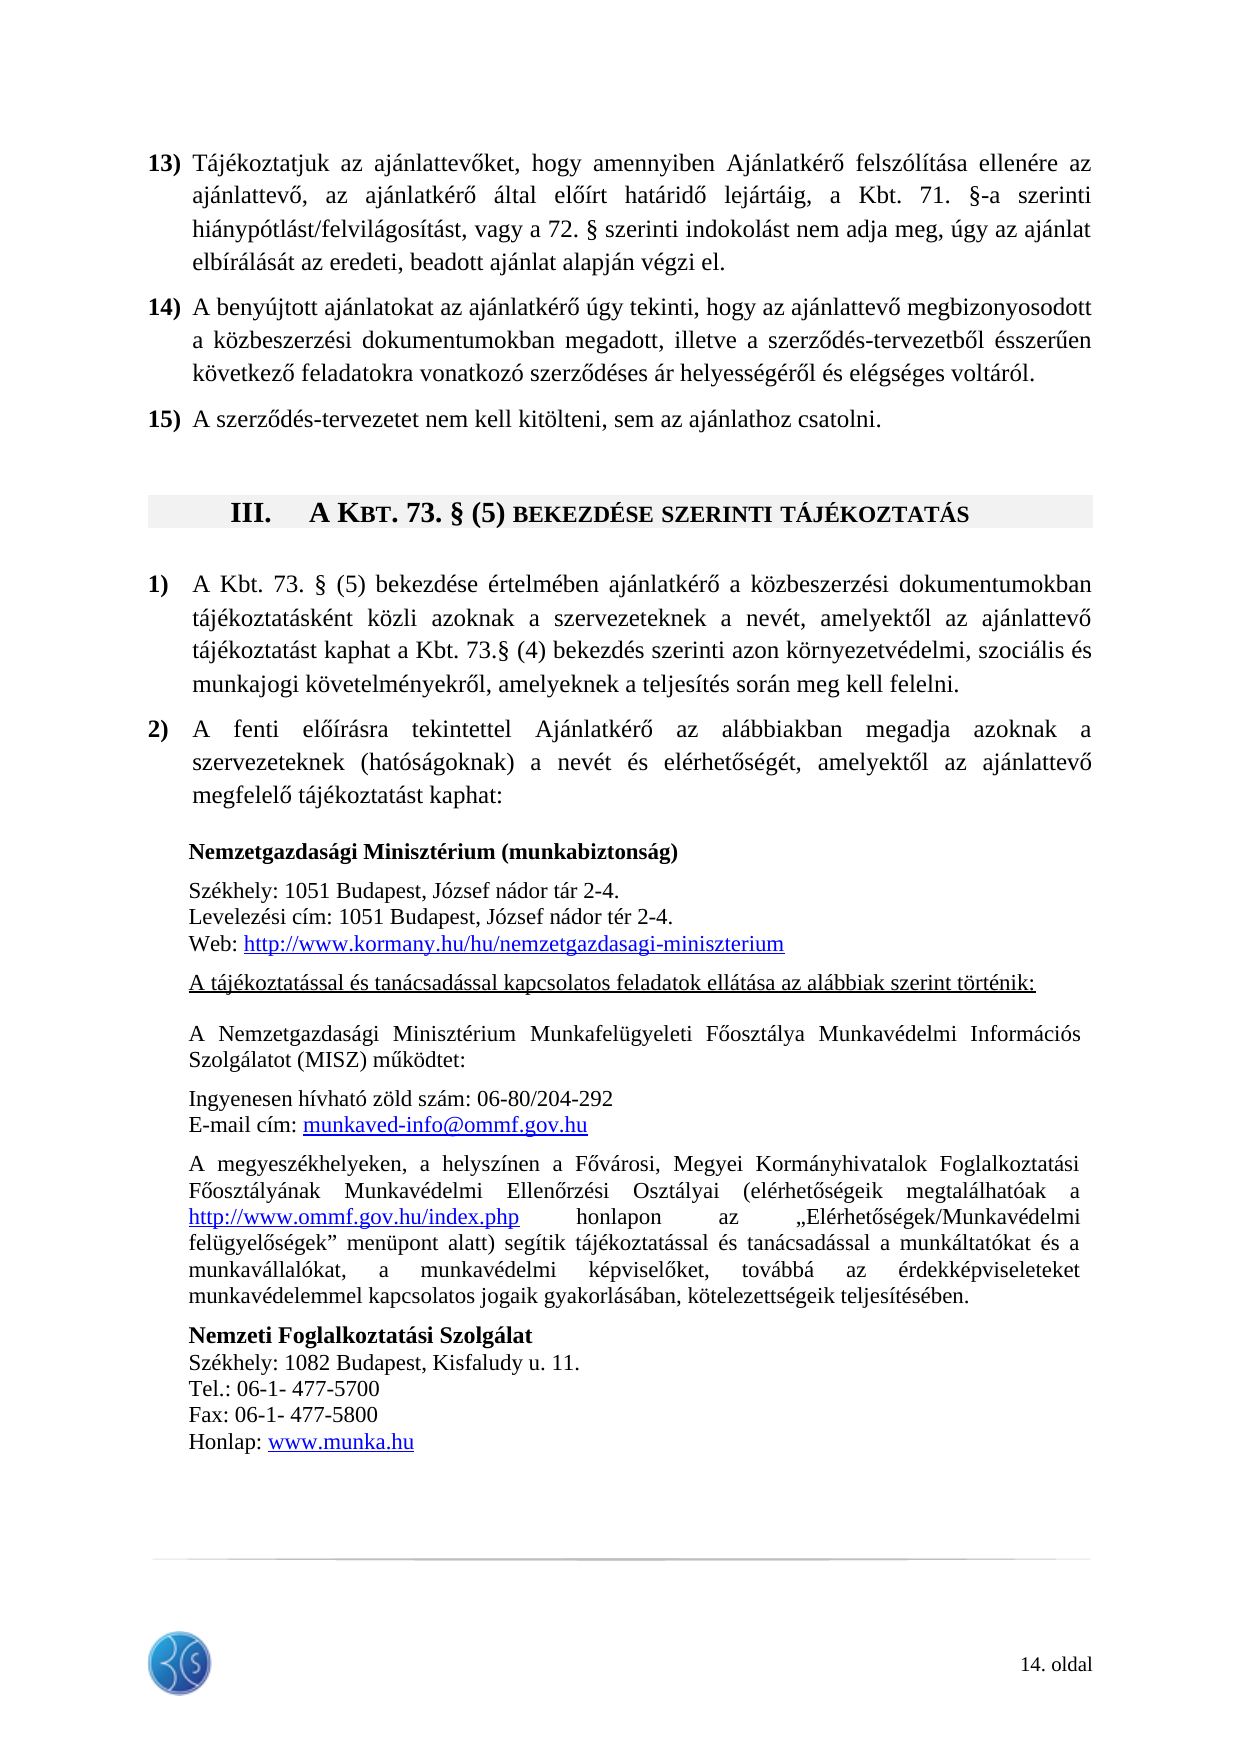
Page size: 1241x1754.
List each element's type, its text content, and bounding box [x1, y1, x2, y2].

table_cell A Nemzetgazdasági Minisztérium Munkafelügyeleti Főosztálya Munkavédelmi Információs Szolgálatot (MISZ) működtet: Ingyenesen hívható zöld szám: 06-80/204-292 E-mail cím: munkaved-info@ommf.gov.hu [177, 1008, 1092, 1138]
picture [147, 1552, 1093, 1566]
table_cell Web: http://www.kormany.hu/hu/nemzetgazdasagi-miniszterium [177, 930, 1092, 956]
table_header Nemzetgazdasági Minisztérium (munkabiztonság) [177, 826, 1092, 877]
table_cell Székhely: 1051 Budapest, József nádor tár 2-4. [177, 877, 1092, 903]
table_cell Levelezési cím: 1051 Budapest, József nádor tér 2-4. [177, 904, 1092, 930]
list Tájékoztatjuk az ajánlattevőket, hogy amennyiben Ajánlatkérő felszólítása ellenére az ajánlattevő, az ajánlatkérő által előírt határidő lejártáig, a Kbt. 71. §-a szerinti hiánypótlást/felvilágosítást, vagy a 72. § szerinti indokolást nem adja meg, úgy az ajánlat elbírálását az eredeti, beadott ajánlat alapján végzi el. [148, 148, 1093, 275]
table_cell A tájékoztatással és tanácsadással kapcsolatos feladatok ellátása az alábbiak szerint történik: [177, 956, 1092, 1007]
list A szerződés-tervezetet nem kell kitölteni, sem az ajánlathoz csatolni. [148, 404, 1093, 432]
list A benyújtott ajánlatokat az ajánlatkérő úgy tekinti, hogy az ajánlattevő megbizonyosodott a közbeszerzési dokumentumokban megadott, illetve a szerződés-tervezetből ésszerűen következő feladatokra vonatkozó szerződéses ár helyességéről és elégséges voltáról. [148, 292, 1093, 387]
list A Kbt. 73. § (5) bekezdése értelmében ajánlatkérő a közbeszerzési dokumentumokban tájékoztatásként közli azoknak a szervezeteknek a nevét, amelyektől az ajánlattevő tájékoztatást kaphat a Kbt. 73.§ (4) bekezdés szerinti azon környezetvédelmi, szociális és munkajogi követelményekről, amelyeknek a teljesítés során meg kell felelni. [148, 569, 1093, 697]
table_cell A megyeszékhelyeken, a helyszínen a Fővárosi, Megyei Kormányhivatalok Foglalkoztatási Főosztályának Munkavédelmi Ellenőrzési Osztályai (elérhetőségeik megtalálhatóak a http://www.ommf.gov.hu/index.php honlapon az „Elérhetőségek/Munkavédelmi felügyelőségek” menüpont alatt) segítik tájékoztatással és tanácsadással a munkáltatókat és a munkavállalókat, a munkavédelmi képviselőket, továbbá az érdekképviseleteket munkavédelemmel kapcsolatos jogaik gyakorlásában, kötelezettségeik teljesítésében. Nemzeti Foglalkoztatási Szolgálat Székhely: 1082 Budapest, Kisfaludy u. 11. Tel.: 06-1- 477-5700 Fax: 06-1- 477-5800 Honlap: www.munka.hu [177, 1138, 1092, 1522]
picture [147, 1631, 212, 1696]
list A fenti előírásra tekintettel Ajánlatkérő az alábbiakban megadja azoknak a szervezeteknek (hatóságoknak) a nevét és elérhetőségét, amelyektől az ajánlattevő megfelelő tájékoztatást kaphat: [148, 714, 1093, 809]
list A Kbt. 73. § (5) bekezdése szerinti tájékoztatás [148, 495, 1093, 528]
